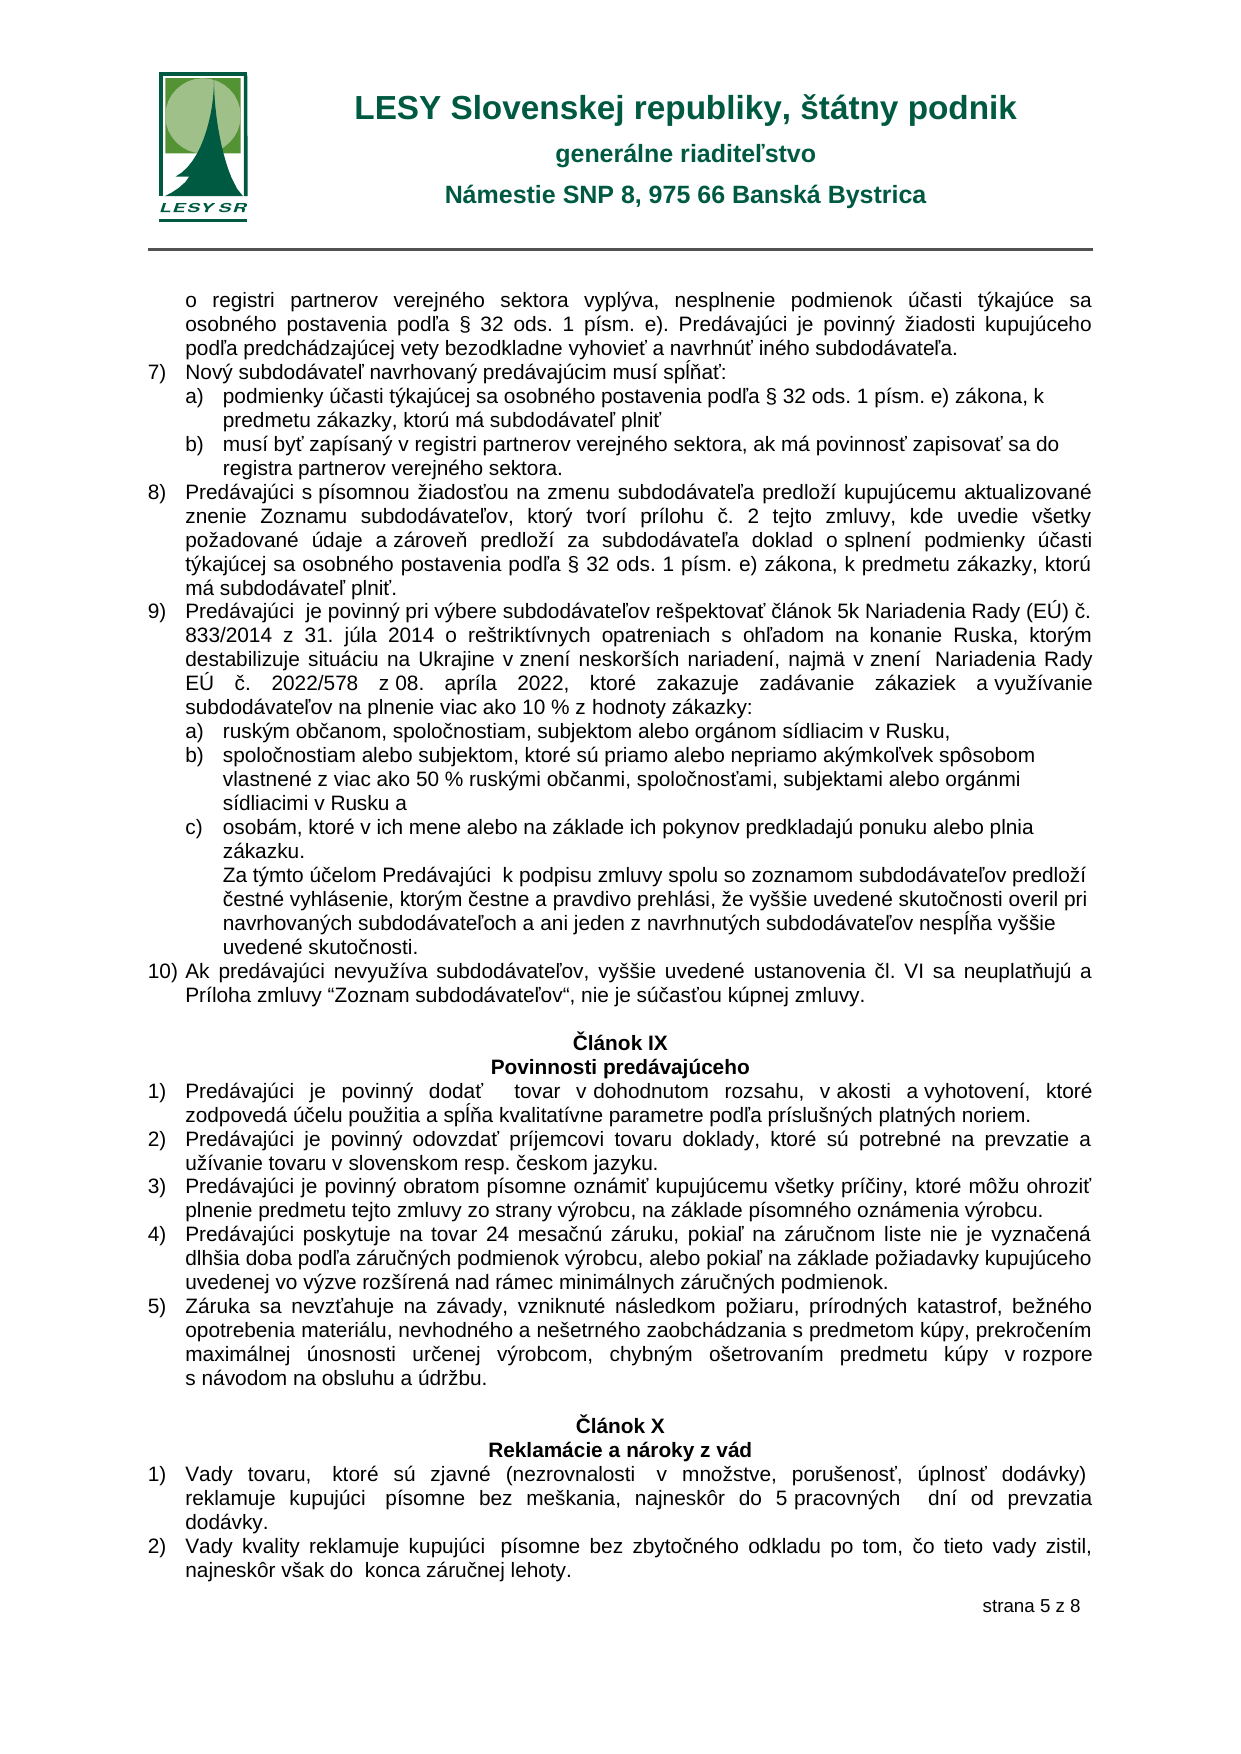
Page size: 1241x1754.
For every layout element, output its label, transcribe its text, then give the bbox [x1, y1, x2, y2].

list Za týmto účelom Predávajúci k podpisu zmluvy spolu so zoznamom subdodávateľov predloží čestné vyhlásenie, ktorým čestne a pravdivo prehlási, že vyššie uvedené skutočnosti overil pri navrhovaných subdodávateľoch a ani jeden z navrhnutých subdodávateľov nespĺňa vyššie uvedené skutočnosti. [223, 863, 1093, 959]
list Predávajúci je povinný odovzdať príjemcovi tovaru doklady, ktoré sú potrebné na prevzatie a užívanie tovaru v slovenskom resp. českom jazyku. [148, 1126, 1093, 1174]
list Predávajúci s písomnou žiadosťou na zmenu subdodávateľa predloží kupujúcemu aktualizované znenie Zoznamu subdodávateľov, ktorý tvorí prílohu č. 2 tejto zmluvy, kde uvedie všetky požadované údaje a zároveň predloží za subdodávateľa doklad o splnení podmienky účasti týkajúcej sa osobného postavenia podľa § 32 ods. 1 písm. e) zákona, k predmetu zákazky, ktorú má subdodávateľ plniť. [148, 479, 1093, 599]
text Povinnosti predávajúceho [148, 1054, 1093, 1078]
list Predávajúci je povinný dodať tovar v dohodnutom rozsahu, v akosti a vyhotovení, ktoré zodpovedá účelu použitia a spĺňa kvalitatívne parametre podľa príslušných platných noriem. [148, 1078, 1093, 1126]
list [148, 288, 1093, 360]
list Nový subdodávateľ navrhovaný predávajúcim musí spĺňať: [148, 360, 1093, 384]
text Článok X [148, 1414, 1093, 1438]
list Záruka sa nevzťahuje na závady, vzniknuté následkom požiaru, prírodných katastrof, bežného opotrebenia materiálu, nevhodného a nešetrného zaobchádzania s predmetom kúpy, prekročením maximálnej únosnosti určenej výrobcom, chybným ošetrovaním predmetu kúpy v rozpore s návodom na obsluhu a údržbu. [148, 1294, 1093, 1390]
list Ak predávajúci nevyužíva subdodávateľov, vyššie uvedené ustanovenia čl. VI sa neuplatňujú a Príloha zmluvy “Zoznam subdodávateľov“, nie je súčasťou kúpnej zmluvy. [148, 959, 1093, 1007]
list ruským občanom, spoločnostiam, subjektom alebo orgánom sídliacim v Rusku, [185, 719, 1093, 743]
list podmienky účasti týkajúcej sa osobného postavenia podľa § 32 ods. 1 písm. e) zákona, k predmetu zákazky, ktorú má subdodávateľ plniť [185, 384, 1093, 432]
list Predávajúci poskytuje na tovar 24 mesačnú záruku, pokiaľ na záručnom liste nie je vyznačená dlhšia doba podľa záručných podmienok výrobcu, alebo pokiaľ na základe požiadavky kupujúceho uvedenej vo výzve rozšírená nad rámec minimálnych záručných podmienok. [148, 1222, 1093, 1294]
list spoločnostiam alebo subjektom, ktoré sú priamo alebo nepriamo akýmkoľvek spôsobom vlastnené z viac ako 50 % ruskými občanmi, spoločnosťami, subjektami alebo orgánmi sídliacimi v Rusku a [185, 743, 1093, 815]
text Článok IX [148, 1031, 1093, 1054]
text Reklamácie a nároky z vád [148, 1438, 1093, 1462]
list musí byť zapísaný v registri partnerov verejného sektora, ak má povinnosť zapisovať sa do registra partnerov verejného sektora. [185, 432, 1093, 479]
list Predávajúci je povinný pri výbere subdodávateľov rešpektovať článok 5k Nariadenia Rady (EÚ) č. 833/2014 z 31. júla 2014 o reštriktívnych opatreniach s ohľadom na konanie Ruska, ktorým destabilizuje situáciu na Ukrajine v znení neskorších nariadení, najmä v znení Nariadenia Rady EÚ č. 2022/578 z 08. apríla 2022, ktoré zakazuje zadávanie zákaziek a využívanie subdodávateľov na plnenie viac ako 10 % z hodnoty zákazky: [148, 599, 1093, 719]
list Vady kvality reklamuje kupujúci písomne bez zbytočného odkladu po tom, čo tieto vady zistil, najneskôr však do konca záručnej lehoty. [148, 1534, 1093, 1582]
list Predávajúci je povinný obratom písomne oznámiť kupujúcemu všetky príčiny, ktoré môžu ohroziť plnenie predmetu tejto zmluvy zo strany výrobcu, na základe písomného oznámenia výrobcu. [148, 1174, 1093, 1222]
list Vady tovaru, ktoré sú zjavné (nezrovnalosti v množstve, porušenosť, úplnosť dodávky) reklamuje kupujúci písomne bez meškania, najneskôr do 5 pracovných dní od prevzatia dodávky. [148, 1462, 1093, 1534]
list osobám, ktoré v ich mene alebo na základe ich pokynov predkladajú ponuku alebo plnia zákazku. [185, 815, 1093, 863]
